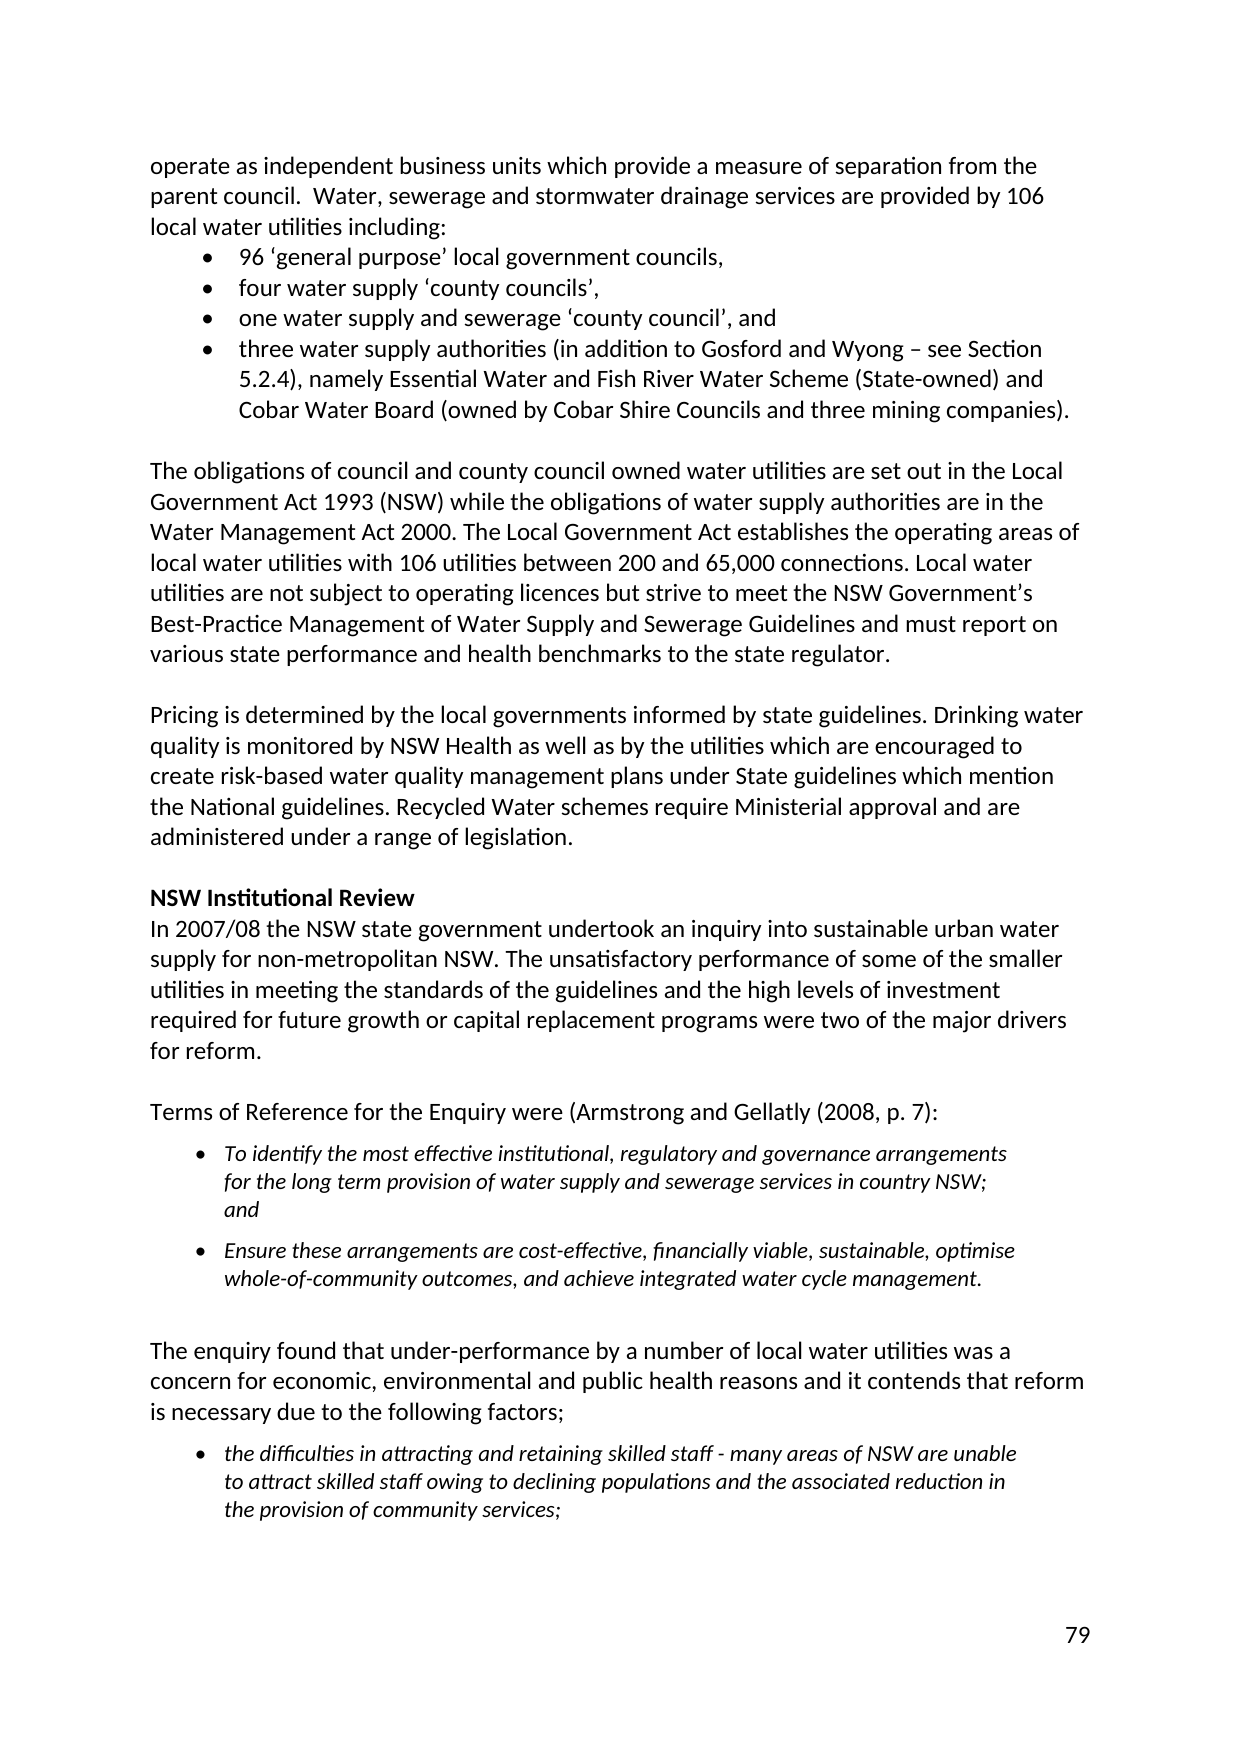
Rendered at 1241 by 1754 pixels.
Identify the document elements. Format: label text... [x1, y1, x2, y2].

text Terms of Reference for the Enquiry were (Armstrong and Gellatly (2008, p. 7): [150, 1096, 1090, 1127]
text • To identify the most effective institutional, regulatory and governance arrangements for the long term provision of water supply and sewerage services in country NSW; and [194, 1139, 1021, 1223]
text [150, 150, 1090, 242]
text Pricing is determined by the local governments informed by state guidelines. Drinking water quality is monitored by NSW Health as well as by the utilities which are encouraged to create risk-based water quality management plans under State guidelines which mention the National guidelines. Recycled Water schemes require Ministerial approval and are administered under a range of legislation. [150, 699, 1090, 852]
list one water supply and sewerage ‘county council’, and [201, 303, 1090, 333]
text The enquiry found that under-performance by a number of local water utilities was a concern for economic, environmental and public health reasons and it contends that reform is necessary due to the following factors; [150, 1335, 1090, 1426]
text • Ensure these arrangements are cost-effective, financially viable, sustainable, optimise whole-of-community outcomes, and achieve integrated water cycle management. [194, 1236, 1021, 1292]
list 96 ‘general purpose’ local government councils, [201, 242, 1090, 272]
text NSW Institutional Review [150, 882, 1090, 913]
list four water supply ‘county councils’, [201, 272, 1090, 303]
text The obligations of council and county council owned water utilities are set out in the Local Government Act 1993 (NSW) while the obligations of water supply authorities are in the Water Management Act 2000. The Local Government Act establishes the operating areas of local water utilities with 106 utilities between 200 and 65,000 connections. Local water utilities are not subject to operating licences but strive to meet the NSW Government’s Best-Practice Management of Water Supply and Sewerage Guidelines and must report on various state performance and health benchmarks to the state regulator. [150, 455, 1090, 669]
text In 2007/08 the NSW state government undertook an inquiry into sustainable urban water supply for non-metropolitan NSW. The unsatisfactory performance of some of the smaller utilities in meeting the standards of the guidelines and the high levels of investment required for future growth or capital replacement programs were two of the major drivers for reform. [150, 913, 1090, 1066]
list three water supply authorities (in addition to Gosford and Wyong – see Section 5.2.4), namely Essential Water and Fish River Water Scheme (State-owned) and Cobar Water Board (owned by Cobar Shire Councils and three mining companies). [201, 333, 1090, 425]
text • the difficulties in attracting and retaining skilled staff - many areas of NSW are unable to attract skilled staff owing to declining populations and the associated reduction in the provision of community services; [194, 1439, 1021, 1523]
